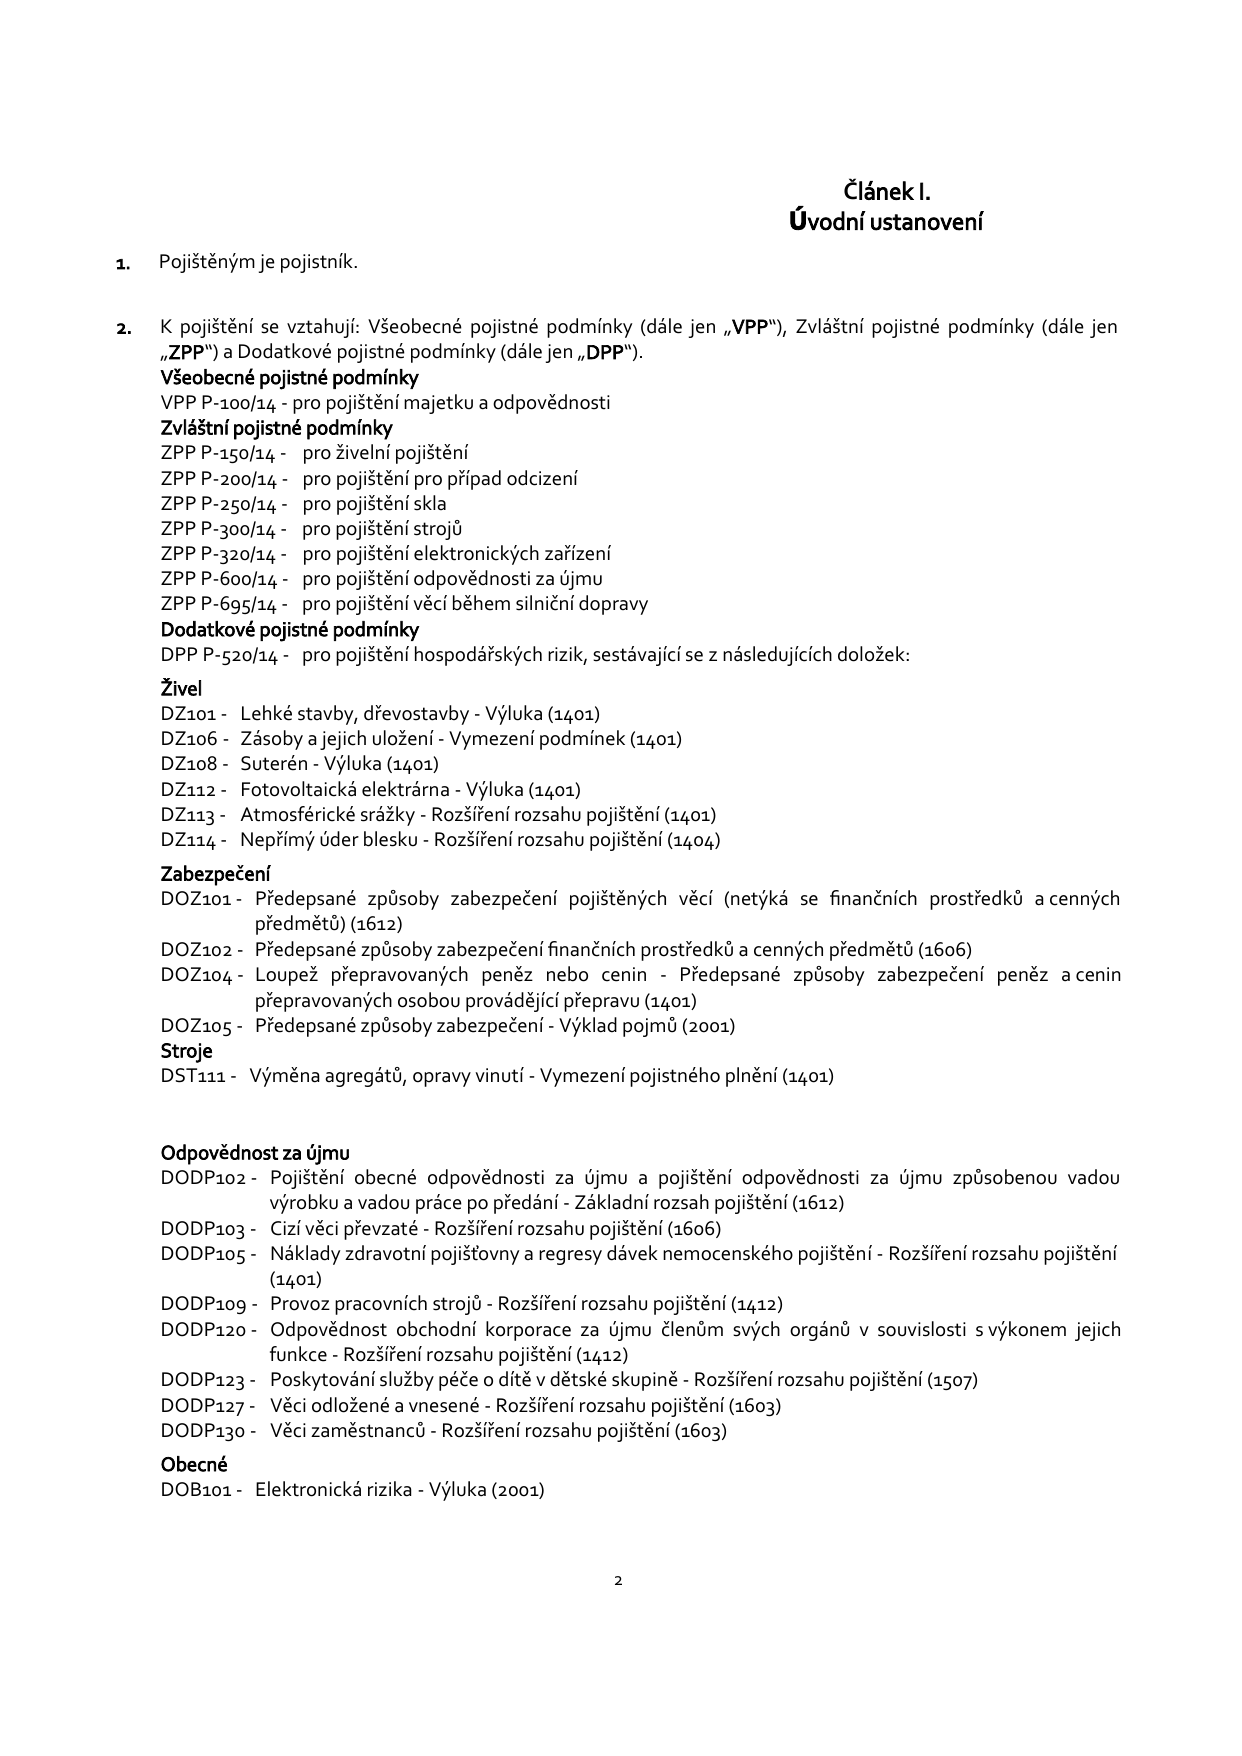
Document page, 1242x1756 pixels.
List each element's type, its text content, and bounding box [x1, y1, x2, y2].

text výrobku a vadou práce po předání-Základní rozsah pojištění (1612) [160, 1190, 1189, 1215]
text ZPP P-150/14-pro živelní pojištění [160, 440, 1189, 465]
text DODP120-Odpovědnost obchodní korporace za újmu členům svých orgánů v souvislosti svýkonem jejich funkce-Rozšíření rozsahu pojištění (1412) [160, 1316, 1130, 1366]
text DOZ102-Předepsanézpůsoby zabezpečení finančních prostředků a cenných předmětů (1606) [160, 936, 1189, 961]
text Úvodní ustanovení [788, 206, 1189, 236]
text ZPP P-600/14-pro pojištění odpovědnosti za újmu [160, 566, 1189, 591]
text DODP109-Provozpracovních strojů-Rozšíření rozsahu pojištění (1412) [160, 1291, 1189, 1316]
text předmětů) (1612) [160, 911, 1189, 936]
text DZ114-Nepřímý úder blesku-Rozšíření rozsahu pojištění (1404) [160, 827, 1189, 852]
text DODP105-Náklady zdravotní pojišťovny a regresy dávek nemocenského pojištění-Rozšíření rozsahu pojištění [160, 1240, 1189, 1265]
text (1401) [160, 1265, 1189, 1291]
text DOZ104-Loupež přepravovaných peněz nebo cenin-Předepsané způsoby zabezpečení peněz acenin přepravovaných osobou provádějící přepravu (1401) [160, 961, 1130, 1012]
text DZ113-Atmosférické srážky-Rozšíření rozsahu pojištění (1401) [160, 801, 1189, 827]
text 2.K pojištění se vztahují: Všeobecné pojistné podmínky (dále jen „VPP“), Zvláštní pojistné podmínky (dále jen „ZPP“) a Dodatkové pojistné podmínky (dále jen „DPP“). [116, 313, 1130, 364]
text ZPP P-320/14-pro pojištění elektronickýchzařízení [160, 541, 1189, 566]
text DPP P-520/14-pro pojištění hospodářských rizik, sestávající se znásledujících doložek: [160, 641, 1189, 667]
text 1.Pojištěným je pojistník. [116, 249, 636, 274]
text Článek I. [788, 175, 1189, 206]
text Obecné [160, 1451, 1189, 1476]
text DOZ105-Předepsané způsoby zabezpečení-Výklad pojmů(2001) [160, 1012, 1189, 1037]
text DZ108-Suterén-Výluka (1401) [160, 751, 1189, 776]
text Všeobecné pojistné podmínky [160, 364, 1189, 389]
text Dodatkové pojistné podmínky [160, 616, 1189, 641]
text DODP103-Cizí věci převzaté-Rozšíření rozsahu pojištění (1606) [160, 1215, 1189, 1240]
text Zvláštní pojistné podmínky [160, 414, 1189, 440]
text ZPP P-200/14-propojištění pro případ odcizení ZPPP-250/14-pro pojištění skla [160, 465, 659, 515]
text DST111-Výměna agregátů, opravy vinutí-Vymezení pojistného plnění (1401) [160, 1063, 1189, 1088]
text 2 [613, 1567, 1189, 1590]
text Zabezpečení [160, 861, 1189, 886]
text Stroje [160, 1037, 1189, 1063]
text DOZ101-Předepsané způsoby zabezpečení pojištěných věcí (netýká se finančních prostředků acenných [160, 886, 1189, 911]
text DZ106-Zásoby a jejich uložení-Vymezení podmínek (1401) [160, 726, 1189, 751]
text DZ101-Lehké stavby, dřevostavby-Výluka (1401) [160, 701, 1189, 726]
text Živel [160, 675, 1189, 701]
text DODP123-Poskytování služby péče o dítě v dětské skupině-Rozšíření rozsahu pojištění (1507) DODP127-Věci odložené a vnesené-Rozšíření rozsahu pojištění (1603) [160, 1366, 1130, 1417]
text ZPP P-695/14-pro pojištění věcí během silniční dopravy [160, 591, 1189, 616]
text DODP102-Pojištění obecné odpovědnosti za újmu a pojištění odpovědnosti za újmu způsobenou vadou [160, 1164, 1189, 1190]
text DODP130-Věci zaměstnanců-Rozšíření rozsahu pojištění (1603) [160, 1417, 1189, 1442]
text Odpovědnost za újmu [160, 1139, 1189, 1164]
text DOB101-Elektronická rizika-Výluka(2001) [160, 1476, 1189, 1501]
text ZPP P-300/14-propojištění strojů [160, 515, 1189, 541]
text VPP P-100/14-pro pojištění majetku a odpovědnosti [160, 389, 1189, 414]
text DZ112-Fotovoltaická elektrárna-Výluka (1401) [160, 776, 1189, 801]
